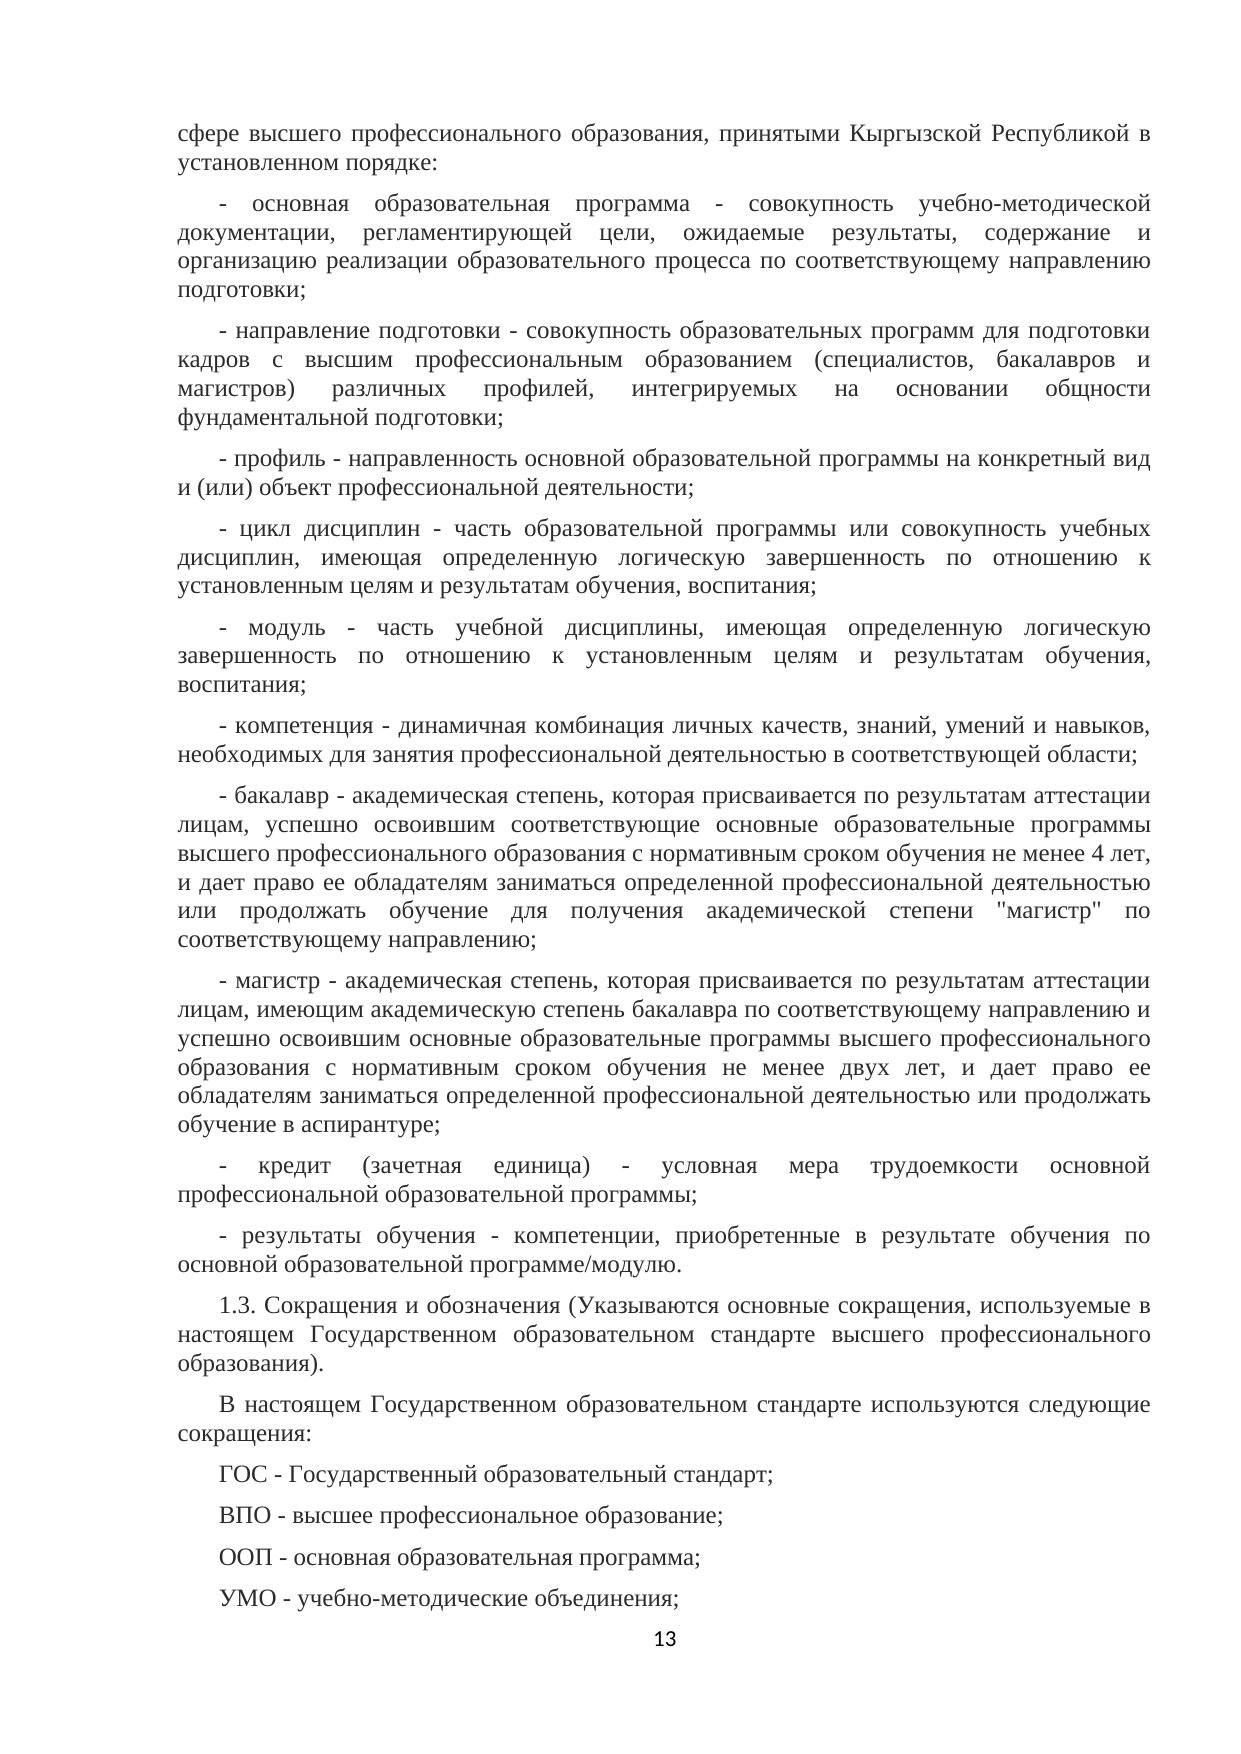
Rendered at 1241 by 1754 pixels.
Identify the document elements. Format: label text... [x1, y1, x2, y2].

text ВПО - высшее профессиональное образование; [177, 1501, 1152, 1529]
text - профиль - направленность основной образовательной программы на конкретный вид и (или) объект профессиональной деятельности; [177, 443, 1152, 501]
text - магистр - академическая степень, которая присваивается по результатам аттестации лицам, имеющим академическую степень бакалавра по соответствующему направлению и успешно освоившим основные образовательные программы высшего профессионального образования с нормативным сроком обучения не менее двух лет, и дает право ее обладателям заниматься определенной профессиональной деятельностью или продолжать обучение в аспирантуре; [177, 966, 1152, 1138]
text - результаты обучения - компетенции, приобретенные в результате обучения по основной образовательной программе/модулю. [177, 1221, 1152, 1278]
text УМО - учебно-методические объединения; [177, 1583, 1152, 1612]
text ГОС - Государственный образовательный стандарт; [177, 1459, 1152, 1488]
text В настоящем Государственном образовательном стандарте используются следующие сокращения: [177, 1389, 1152, 1447]
text 1.3. Сокращения и обозначения (Указываются основные сокращения, используемые в настоящем Государственном образовательном стандарте высшего профессионального образования). [177, 1291, 1152, 1377]
text - компетенция - динамичная комбинация личных качеств, знаний, умений и навыков, необходимых для занятия профессиональной деятельностью в соответствующей области; [177, 711, 1152, 768]
text ООП - основная образовательная программа; [177, 1542, 1152, 1571]
text - основная образовательная программа - совокупность учебно-методической документации, регламентирующей цели, ожидаемые результаты, содержание и организацию реализации образовательного процесса по соответствующему направлению подготовки; [177, 188, 1152, 303]
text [177, 118, 1152, 176]
text - цикл дисциплин - часть образовательной программы или совокупность учебных дисциплин, имеющая определенную логическую завершенность по отношению к установленным целям и результатам обучения, воспитания; [177, 513, 1152, 599]
text - бакалавр - академическая степень, которая присваивается по результатам аттестации лицам, успешно освоившим соответствующие основные образовательные программы высшего профессионального образования с нормативным сроком обучения не менее 4 лет, и дает право ее обладателям заниматься определенной профессиональной деятельностью или продолжать обучение для получения академической степени "магистр" по соответствующему направлению; [177, 781, 1152, 953]
text - кредит (зачетная единица) - условная мера трудоемкости основной профессиональной образовательной программы; [177, 1151, 1152, 1208]
text - направление подготовки - совокупность образовательных программ для подготовки кадров с высшим профессиональным образованием (специалистов, бакалавров и магистров) различных профилей, интегрируемых на основании общности фундаментальной подготовки; [177, 316, 1152, 431]
text - модуль - часть учебной дисциплины, имеющая определенную логическую завершенность по отношению к установленным целям и результатам обучения, воспитания; [177, 612, 1152, 698]
